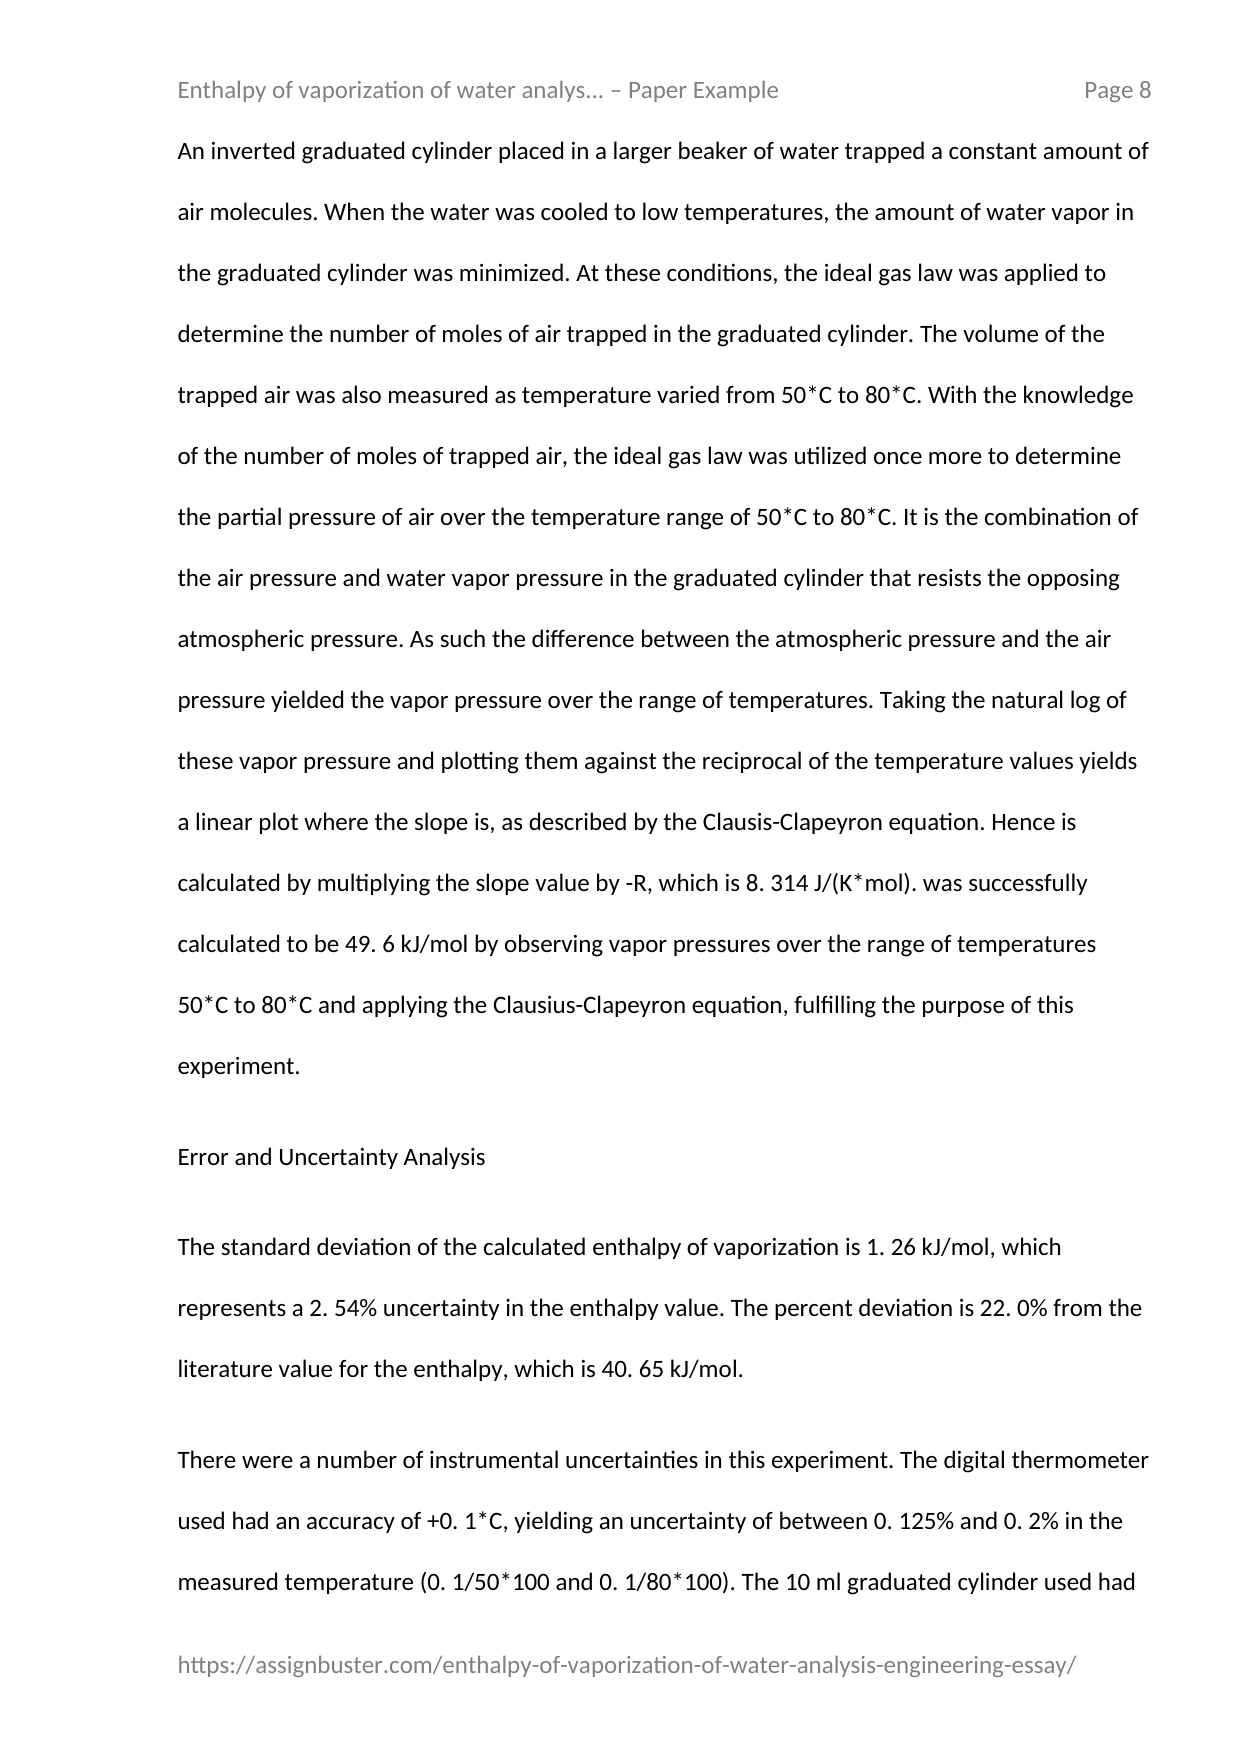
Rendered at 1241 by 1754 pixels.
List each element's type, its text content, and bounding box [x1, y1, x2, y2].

text Error and Uncertainty Analysis [177, 1141, 1152, 1171]
text The standard deviation of the calculated enthalpy of vaporization is 1. 26 kJ/mol, which represents a 2. 54% uncertainty in the enthalpy value. The percent deviation is 22. 0% from the literature value for the enthalpy, which is 40. 65 kJ/mol. [177, 1231, 1152, 1384]
text An inverted graduated cylinder placed in a larger beaker of water trapped a constant amount of air molecules. When the water was cooled to low temperatures, the amount of water vapor in the graduated cylinder was minimized. At these conditions, the ideal gas law was applied to determine the number of moles of air trapped in the graduated cylinder. The volume of the trapped air was also measured as temperature varied from 50*C to 80*C. With the knowledge of the number of moles of trapped air, the ideal gas law was utilized once more to determine the partial pressure of air over the temperature range of 50*C to 80*C. It is the combination of the air pressure and water vapor pressure in the graduated cylinder that resists the opposing atmospheric pressure. As such the difference between the atmospheric pressure and the air pressure yielded the vapor pressure over the range of temperatures. Taking the natural log of these vapor pressure and plotting them against the reciprocal of the temperature values yields a linear plot where the slope is, as described by the Clausis-Clapeyron equation. Hence is calculated by multiplying the slope value by -R, which is 8. 314 J/(K*mol). was successfully calculated to be 49. 6 kJ/mol by observing vapor pressures over the range of temperatures 50*C to 80*C and applying the Clausius-Clapeyron equation, fulfilling the purpose of this experiment. [177, 135, 1152, 1081]
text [177, 1444, 1152, 1597]
